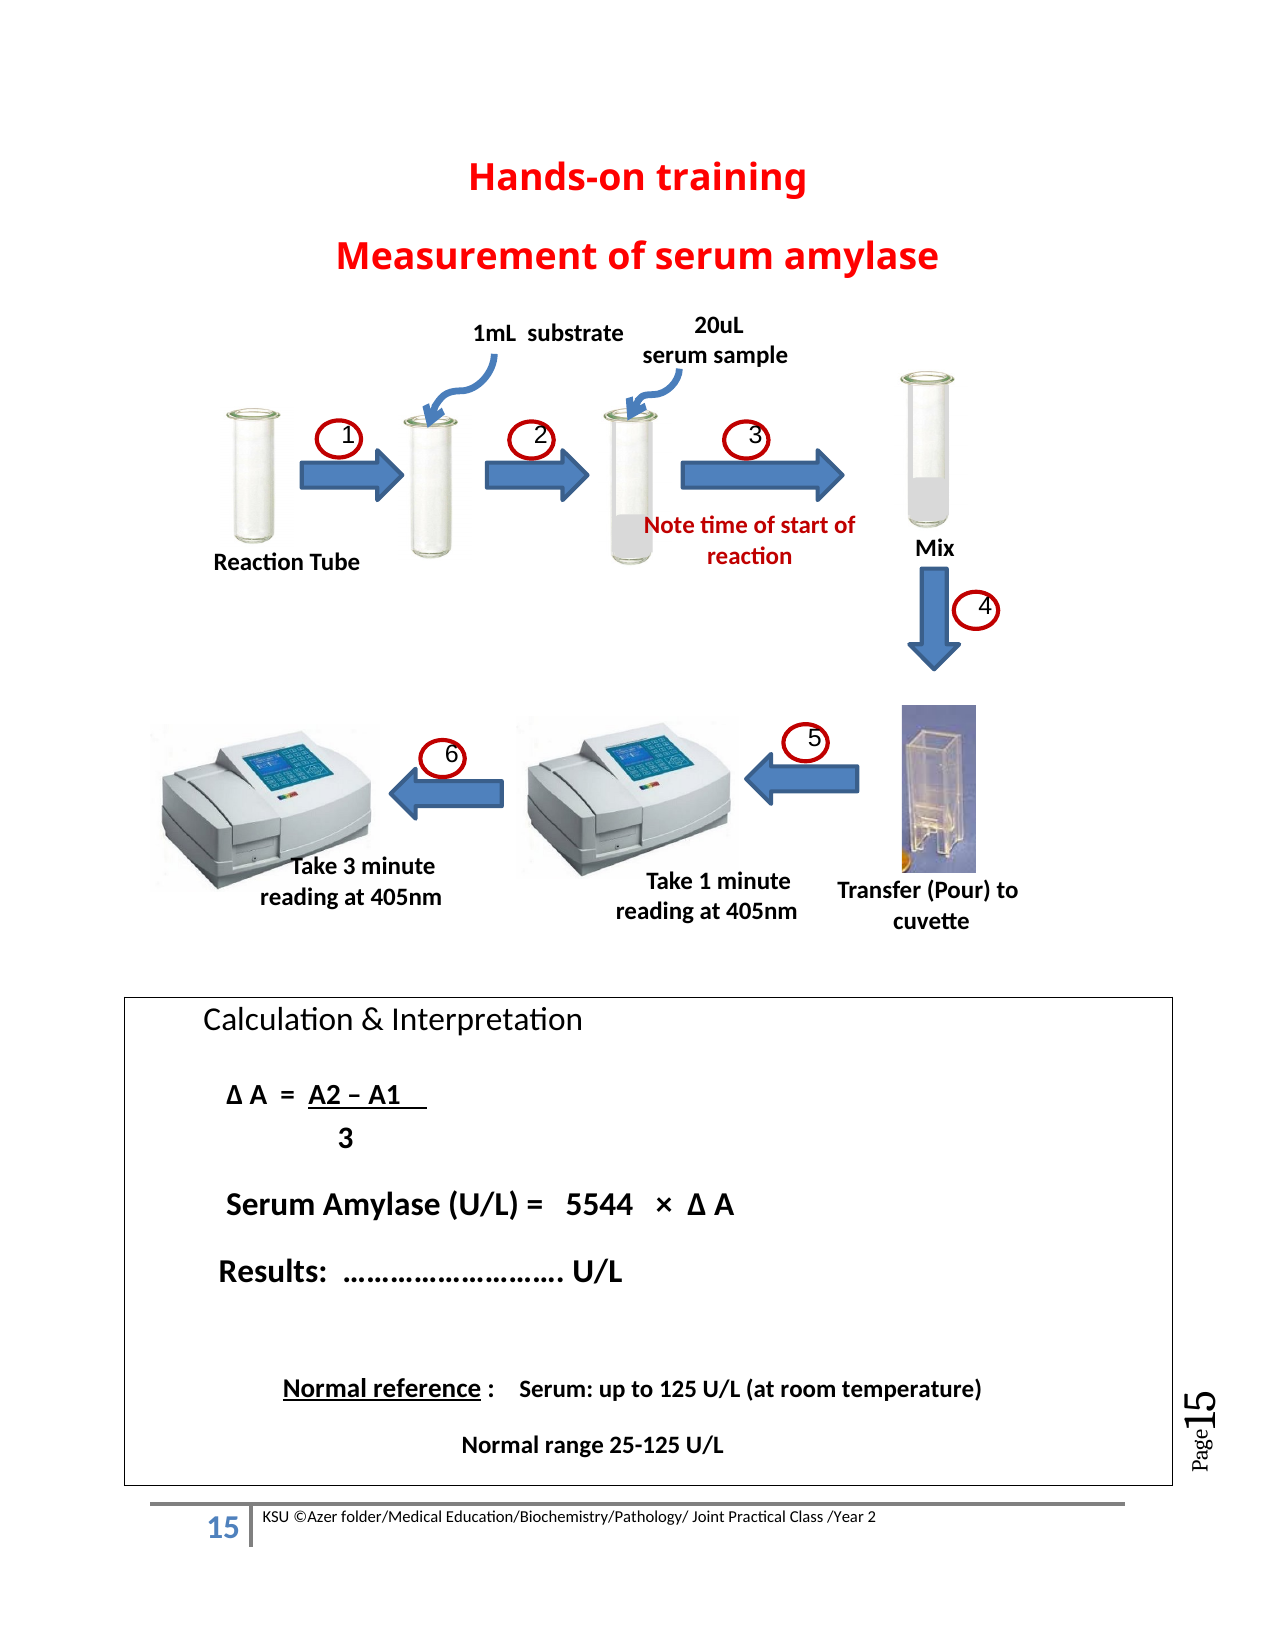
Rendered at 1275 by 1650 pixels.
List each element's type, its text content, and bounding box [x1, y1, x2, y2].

picture [220, 405, 295, 547]
picture [150, 724, 380, 892]
text Hands-on training [150, 150, 1125, 201]
picture [664, 523, 669, 531]
picture [598, 405, 673, 569]
picture [398, 413, 473, 562]
picture [516, 716, 739, 879]
picture [901, 705, 976, 873]
text Measurement of serum amylase [150, 229, 1125, 281]
table_header Calculation & Interpretation Δ A = A2 – A1 3 Serum Amylase (U/L) = 5544 × Δ A Results: ………………………. U/L Normal reference : Serum: up to 125 U/L (at room temperature) Normal range 25-125 U/L [125, 998, 1172, 1485]
picture [894, 368, 969, 532]
